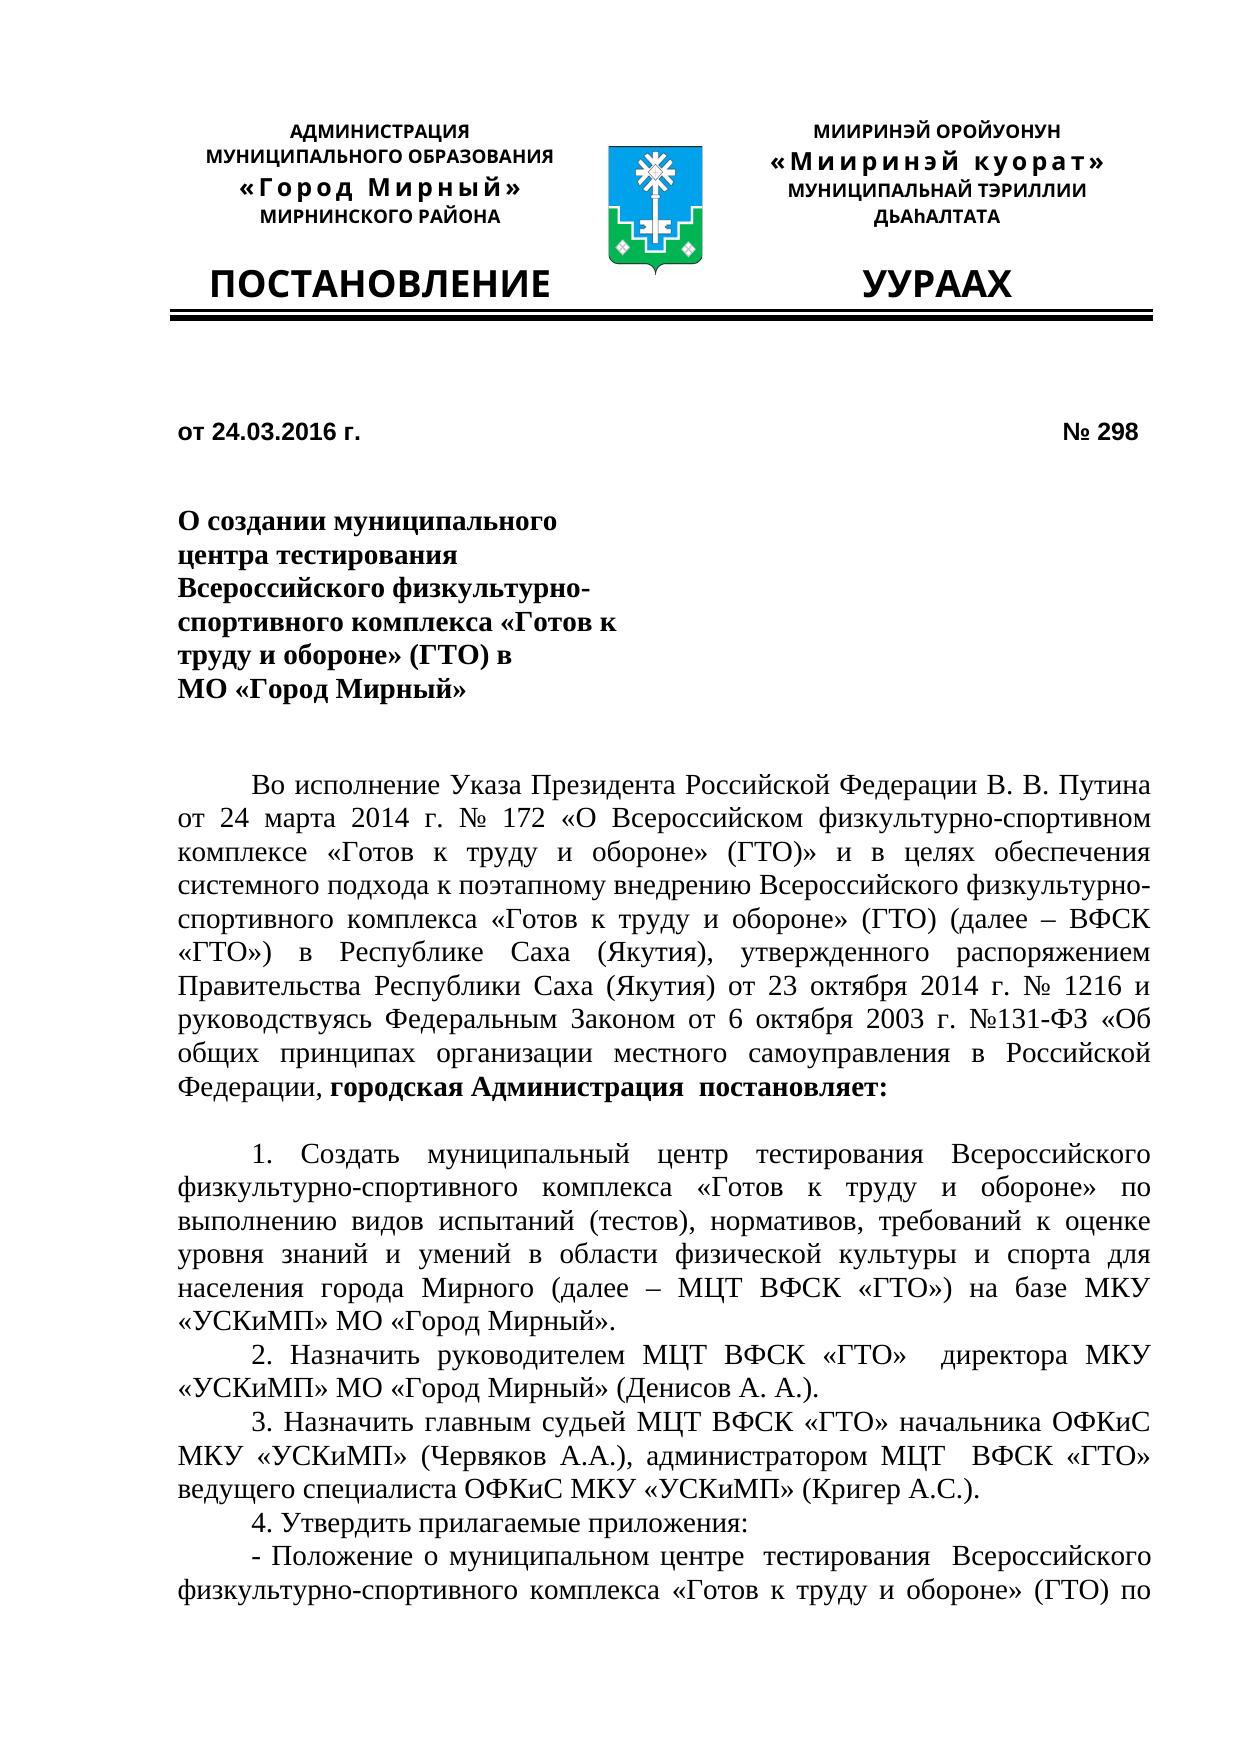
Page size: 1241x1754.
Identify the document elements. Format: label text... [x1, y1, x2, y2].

text 4. Утвердить прилагаемые приложения: [177, 1505, 1152, 1538]
table_header МИИРИНЭЙ ОРОЙУОНУН «Мииринэй куорат» МУНИЦИПАЛЬНАЙ ТЭРИЛЛИИ ДЬАhАЛТАТА УУРААХ [721, 118, 1153, 308]
picture [636, 152, 675, 243]
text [177, 1538, 1152, 1605]
text 2. Назначить руководителем МЦТ ВФСК «ГТО» директора МКУ «УСКиМП» МО «Город Мирный» (Денисов А. А.). [177, 1337, 1152, 1404]
table_header АДМИНИСТРАЦИЯ МУНИЦИПАЛЬНОГО ОБРАЗОВАНИЯ «Город Мирный» МИРНИНСКОГО РАЙОНА ПОСТАНОВЛЕНИЕ [170, 118, 590, 308]
text от 24.03.2016 г. № 298 [177, 417, 1152, 446]
text 1. Создать муниципальный центр тестирования Всероссийского физкультурно-спортивного комплекса «Готов к труду и обороне» по выполнению видов испытаний (тестов), нормативов, требований к оценке уровня знаний и умений в области физической культуры и спорта для населения города Мирного (далее – МЦТ ВФСК «ГТО») на базе МКУ «УСКиМП» МО «Город Мирный». [177, 1136, 1152, 1337]
text 3. Назначить главным судьей МЦТ ВФСК «ГТО» начальника ОФКиС МКУ «УСКиМП» (Червяков А.А.), администратором МЦТ ВФСК «ГТО» ведущего специалиста ОФКиС МКУ «УСКиМП» (Кригер А.С.). [177, 1404, 1152, 1505]
text Во исполнение Указа Президента Российской Федерации В. В. Путина от 24 марта 2014 г. № 172 «О Всероссийском физкультурно-спортивном комплексе «Готов к труду и обороне» (ГТО)» и в целях обеспечения системного подхода к поэтапному внедрению Всероссийского физкультурно-спортивного комплекса «Готов к труду и обороне» (ГТО) (далее – ВФСК «ГТО») в Республике Саха (Якутия), утвержденного распоряжением Правительства Республики Саха (Якутия) от 23 октября 2014 г. № 1216 и руководствуясь Федеральным Законом от 6 октября 2003 г. №131-ФЗ «Об общих принципах организации местного самоуправления в Российской Федерации, городская Администрация постановляет: [177, 767, 1152, 1102]
table_header О создании муниципального центра тестирования Всероссийского физкультурно-спортивного комплекса «Готов к труду и обороне» (ГТО) в МО «Город Мирный» [166, 503, 664, 733]
table_header [590, 118, 721, 308]
picture [608, 207, 703, 275]
